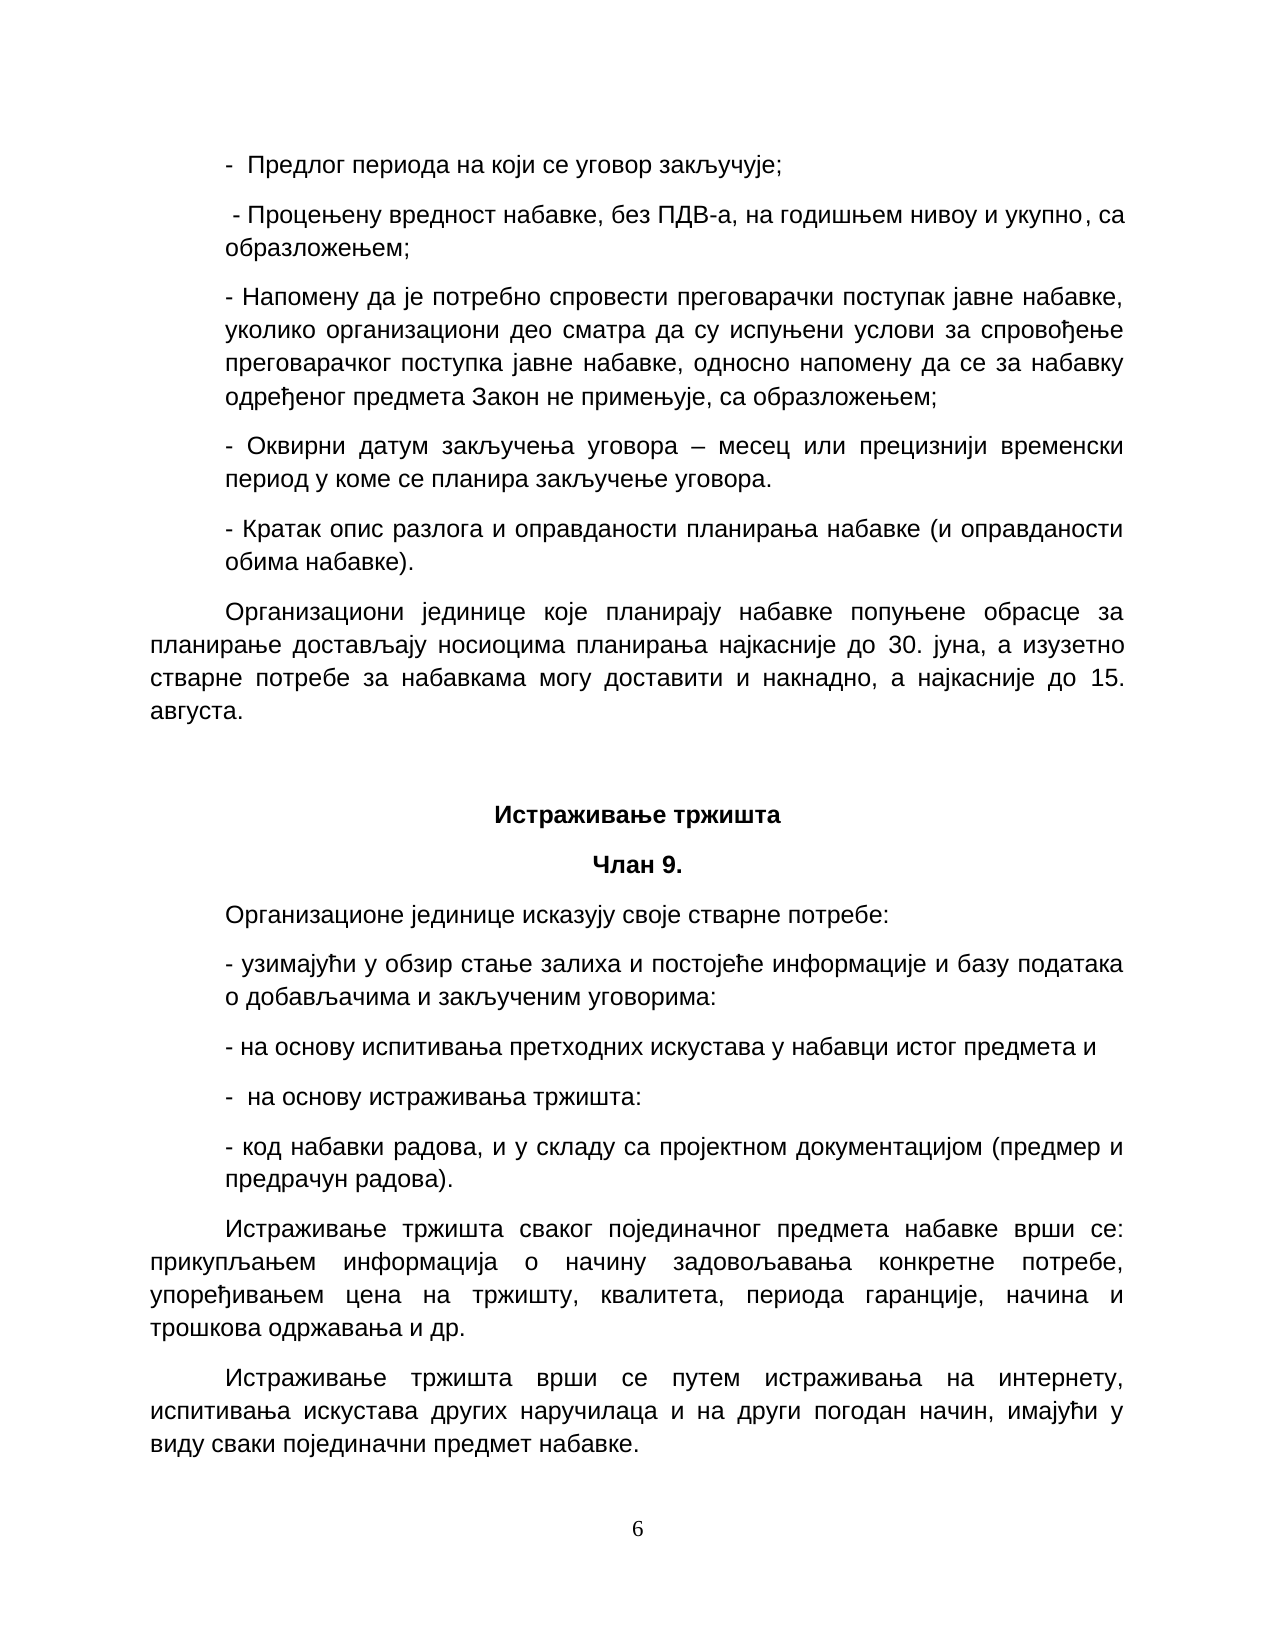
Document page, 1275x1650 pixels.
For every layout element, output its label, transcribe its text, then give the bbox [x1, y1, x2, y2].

text - на основу истраживања тржишта: [225, 1082, 1125, 1111]
text Истраживање тржишта сваког појединачног предмета набавке врши се: прикупљањем информација о начину задовољавања конкретне потребе, упоређивањем цена на тржишту, квалитета, периода гаранције, начина и трошкова одржавања и др. [150, 1214, 1125, 1342]
text - на основу испитивања претходних искустава у набавци истог предмета и [225, 1032, 1125, 1061]
text - Предлог периода на који се уговор закључује; [225, 150, 1125, 179]
text Организациони јединице које планирају набавке попуњене обрасце за планирање достављају носиоцима планирања најкасније до 30. јуна, а изузетно стварне потребе за набавкама могу доставити и накнадно, а најкасније до 15. августа. [150, 597, 1125, 724]
text - Оквирни датум закључења уговора – месец или прецизнији временски период у коме се планира закључење уговора. [225, 431, 1125, 493]
text - Напомену да је потребно спровести преговарачки поступак јавне набавке, уколико организациони део сматра да су испуњени услови за спровођење преговарачког поступка јавне набавке, односно напомену да се за набавку одређеног предмета Закон не примењује, са образложењем; [225, 282, 1125, 410]
text - код набавки радова, и у складу са пројектном документацијом (предмер и предрачун радова). [225, 1131, 1125, 1193]
text Истраживање тржишта врши се путем истраживања на интернету, испитивања искустава других наручилаца и на други погодан начин, имајући у виду сваки појединачни предмет набавке. [150, 1363, 1125, 1458]
text Члан 9. [150, 850, 1125, 879]
text - Кратак опис разлога и оправданости планирања набавке (и оправданости обима набавке). [225, 514, 1125, 576]
text - узимајући у обзир стање залиха и постојеће информације и базу података о добављачима и закљученим уговорима: [225, 949, 1125, 1011]
text Организационе јединице исказују своје стварне потребе: [150, 900, 1125, 928]
text Истраживање тржишта [150, 800, 1125, 829]
text - Процењену вредност набавке, без ПДВ-а, на годишњем нивоу и укупно, са образложењем; [225, 200, 1125, 261]
